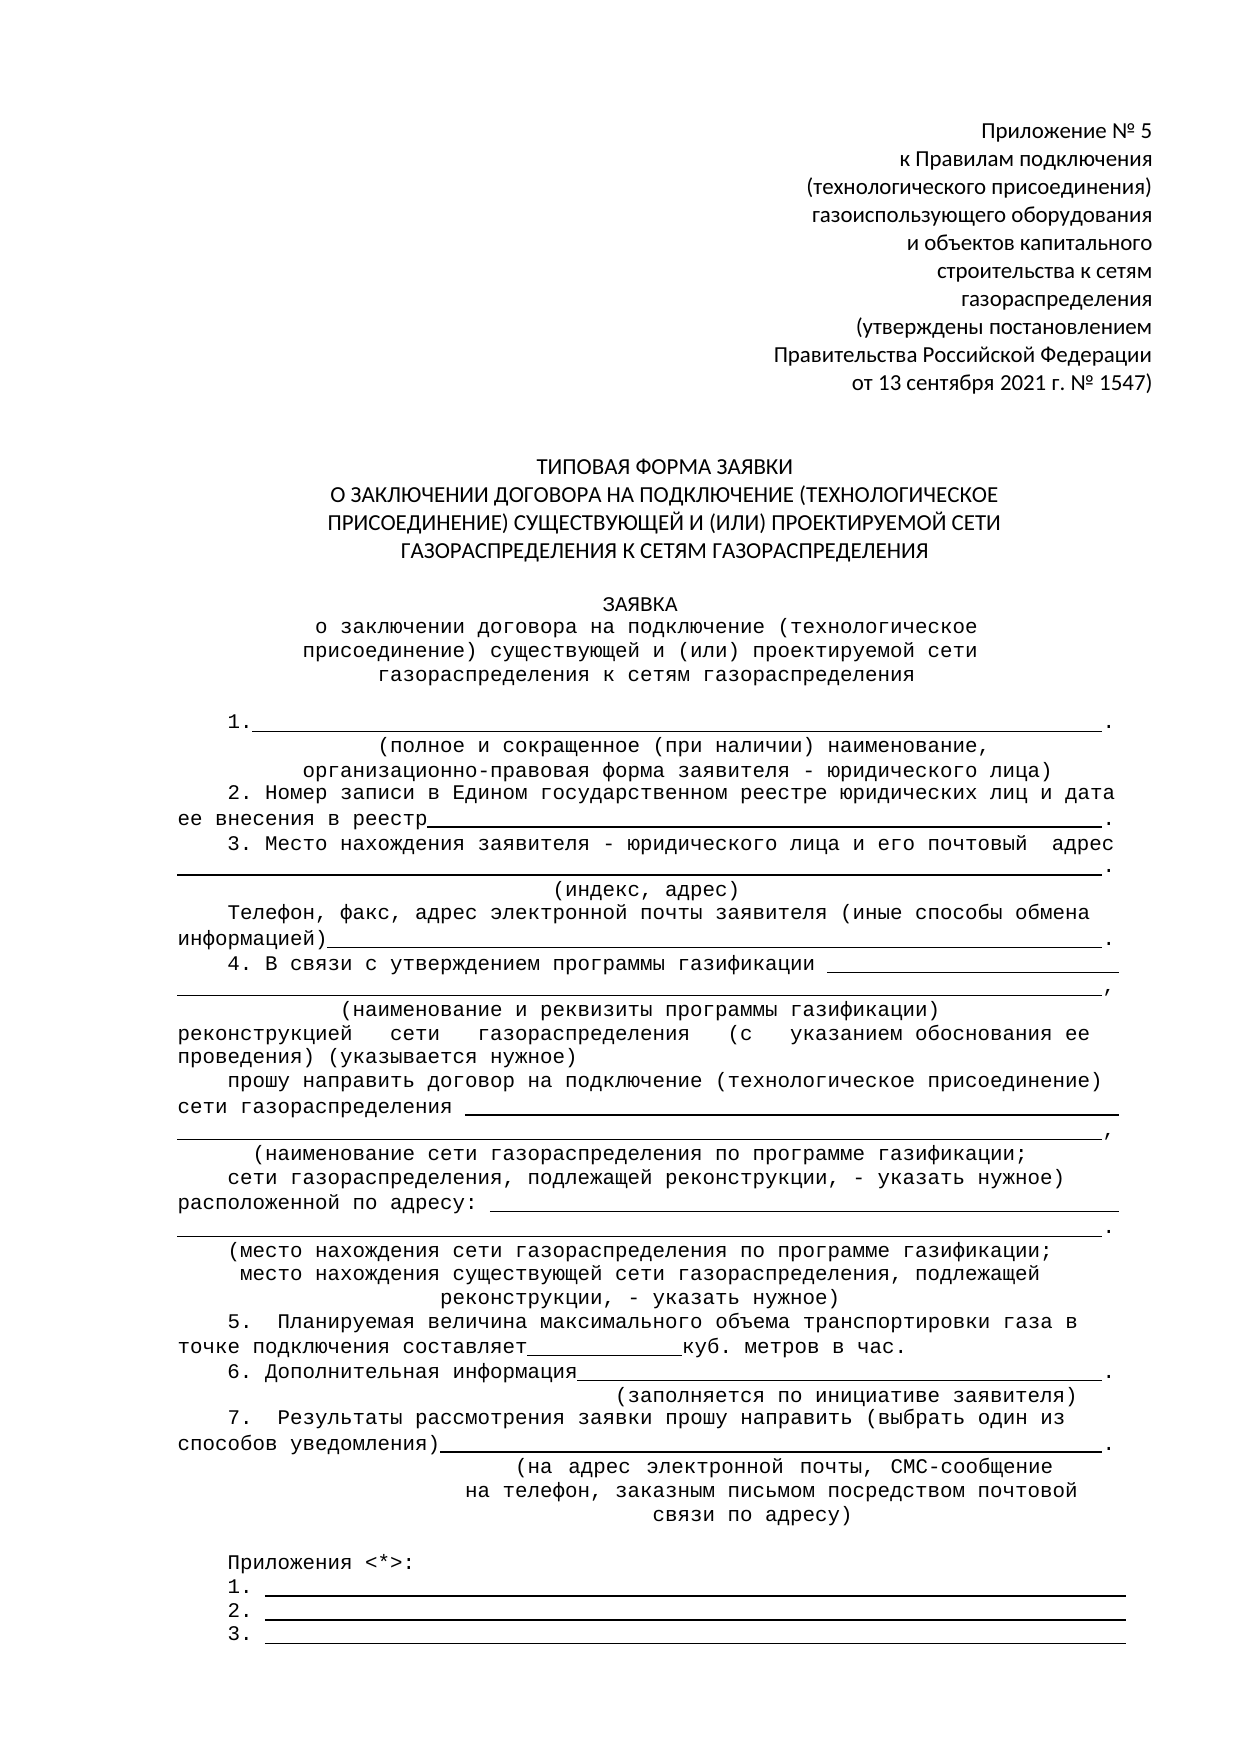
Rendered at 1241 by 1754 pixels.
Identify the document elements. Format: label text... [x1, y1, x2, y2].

text (технологического присоединения) газоиспользующего оборудования и объектов капитального [806, 172, 1152, 256]
text (утверждены постановлением Правительства Российской Федерации от 13 сентября 2021 г. № 1547) [773, 312, 1152, 396]
text Телефон, факс, адрес электронной почты заявителя (иные способы обмена информацией) . [177, 902, 1115, 952]
list Дополнительная информация . [227, 1360, 1163, 1383]
text . (индекс, адрес) [177, 855, 1115, 902]
text Приложения <*>: [227, 1551, 1163, 1574]
text (заполняется по инициативе заявителя) [615, 1383, 1163, 1407]
text (на адрес электронной почты, СМС-сообщение на телефон, заказным письмом посредством почтовой [465, 1456, 1077, 1504]
text . (место нахождения сети газораспределения по программе газификации; [177, 1216, 1115, 1263]
text 1. . (полное и сокращенное (при наличии) наименование, [227, 711, 1115, 758]
text организационно-правовая форма заявителя - юридического лица) [302, 758, 1163, 782]
text , (наименование сети газораспределения по программе газификации; [177, 1119, 1115, 1167]
text 2. [227, 1598, 1163, 1622]
text о заключении договора на подключение (технологическое присоединение) существующей и (или) проектируемой сети [302, 617, 979, 664]
text О ЗАКЛЮЧЕНИИ ДОГОВОРА НА ПОДКЛЮЧЕНИЕ (ТЕХНОЛОГИЧЕСКОЕ ПРИСОЕДИНЕНИЕ) СУЩЕСТВУЮЩЕЙ И (ИЛИ) ПРОЕКТИРУЕМОЙ СЕТИ ГАЗОРАСПРЕДЕЛЕНИЯ К СЕТЯМ ГАЗОРАСПРЕДЕЛЕНИЯ [327, 480, 1002, 564]
text 1. [227, 1574, 1163, 1598]
text ТИПОВАЯ ФОРМА ЗАЯВКИ [327, 452, 1002, 480]
text сети газораспределения, подлежащей реконструкции, - указать нужное) расположенной по адресу: [177, 1167, 1120, 1216]
text строительства к сетям газораспределения [936, 256, 1152, 312]
list Результаты рассмотрения заявки прошу направить (выбрать один из способов уведомления) . [177, 1407, 1115, 1456]
text Приложение № 5 к Правилам подключения [899, 116, 1152, 172]
text ЗАЯВКА [601, 593, 679, 617]
text 3. [227, 1622, 1163, 1645]
text , (наименование и реквизиты программы газификации) [177, 975, 1115, 1022]
list Номер записи в Едином государственном реестре юридических лиц и дата ее внесения в реестр . [177, 782, 1115, 831]
text газораспределения к сетям газораспределения [377, 664, 1163, 687]
text связи по адресу) [652, 1504, 1163, 1527]
text реконструкцией сети газораспределения (с указанием обоснования ее проведения) (указывается нужное) [177, 1023, 1115, 1070]
list Место нахождения заявителя - юридического лица и его почтовый адрес [227, 831, 1163, 855]
text прошу направить договор на подключение (технологическое присоединение) сети газораспределения [177, 1070, 1120, 1119]
text место нахождения существующей сети газораспределения, подлежащей реконструкции, - указать нужное) [240, 1263, 1042, 1311]
list Планируемая величина максимального объема транспортировки газа в точке подключения составляет куб. метров в час. [177, 1311, 1115, 1360]
list В связи с утверждением программы газификации [227, 952, 1163, 975]
